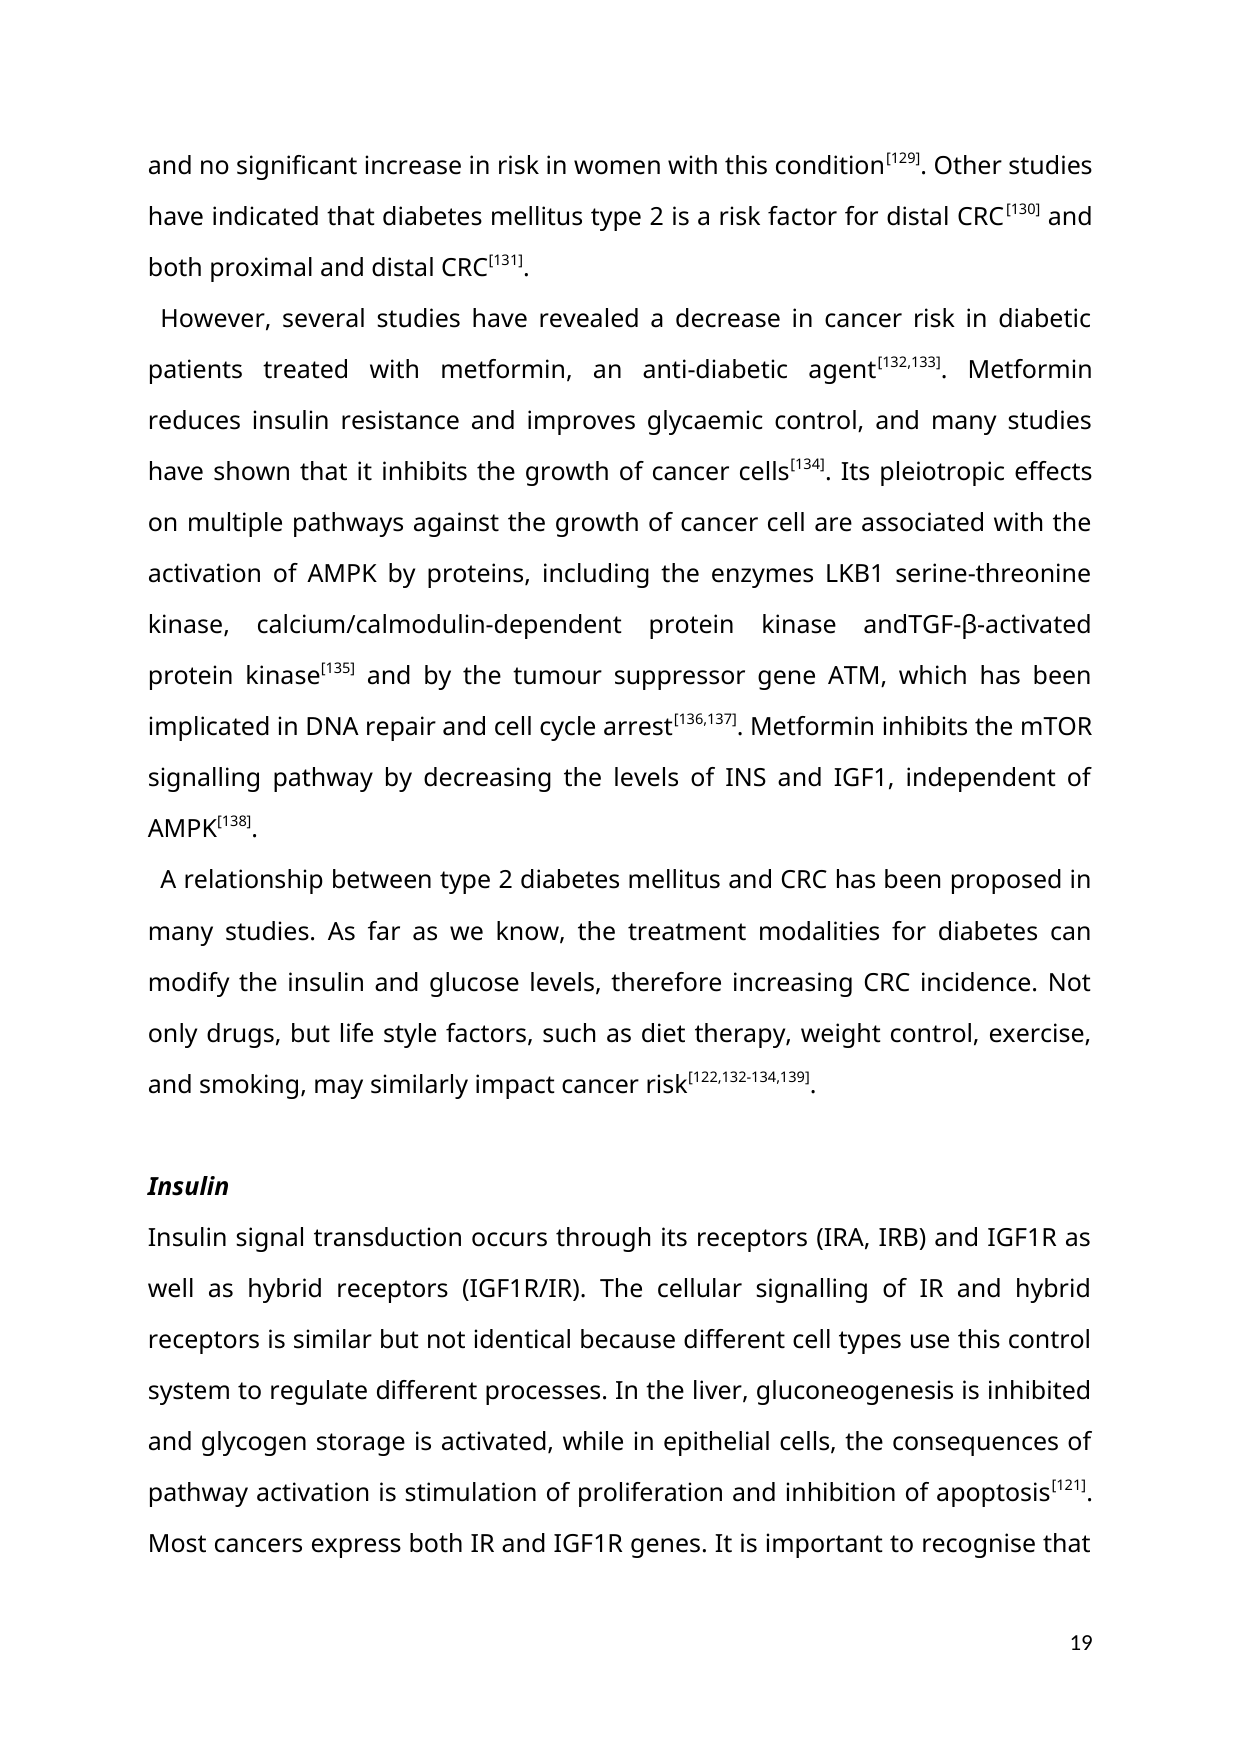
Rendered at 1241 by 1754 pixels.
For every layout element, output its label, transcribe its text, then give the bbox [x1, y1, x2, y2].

text Insulin [148, 1168, 1093, 1202]
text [148, 1219, 1093, 1560]
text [148, 148, 1093, 284]
text A relationship between type 2 diabetes mellitus and CRC has been proposed in many studies. As far as we know, the treatment modalities for diabetes can modify the insulin and glucose levels, therefore increasing CRC incidence. Not only drugs, but life style factors, such as diet therapy, weight control, exercise, and smoking, may similarly impact cancer risk[122,132-134,139]. [148, 862, 1093, 1100]
text However, several studies have revealed a decrease in cancer risk in diabetic patients treated with metformin, an anti-diabetic agent[132,133]. Metformin reduces insulin resistance and improves glycaemic control, and many studies have shown that it inhibits the growth of cancer cells[134]. Its pleiotropic effects on multiple pathways against the growth of cancer cell are associated with the activation of AMPK by proteins, including the enzymes LKB1 serine-threonine kinase, calcium/calmodulin-dependent protein kinase andTGF-β-activated protein kinase[135] and by the tumour suppressor gene ATM, which has been implicated in DNA repair and cell cycle arrest[136,137]. Metformin inhibits the mTOR signalling pathway by decreasing the levels of INS and IGF1, independent of AMPK[138]. [148, 301, 1093, 845]
